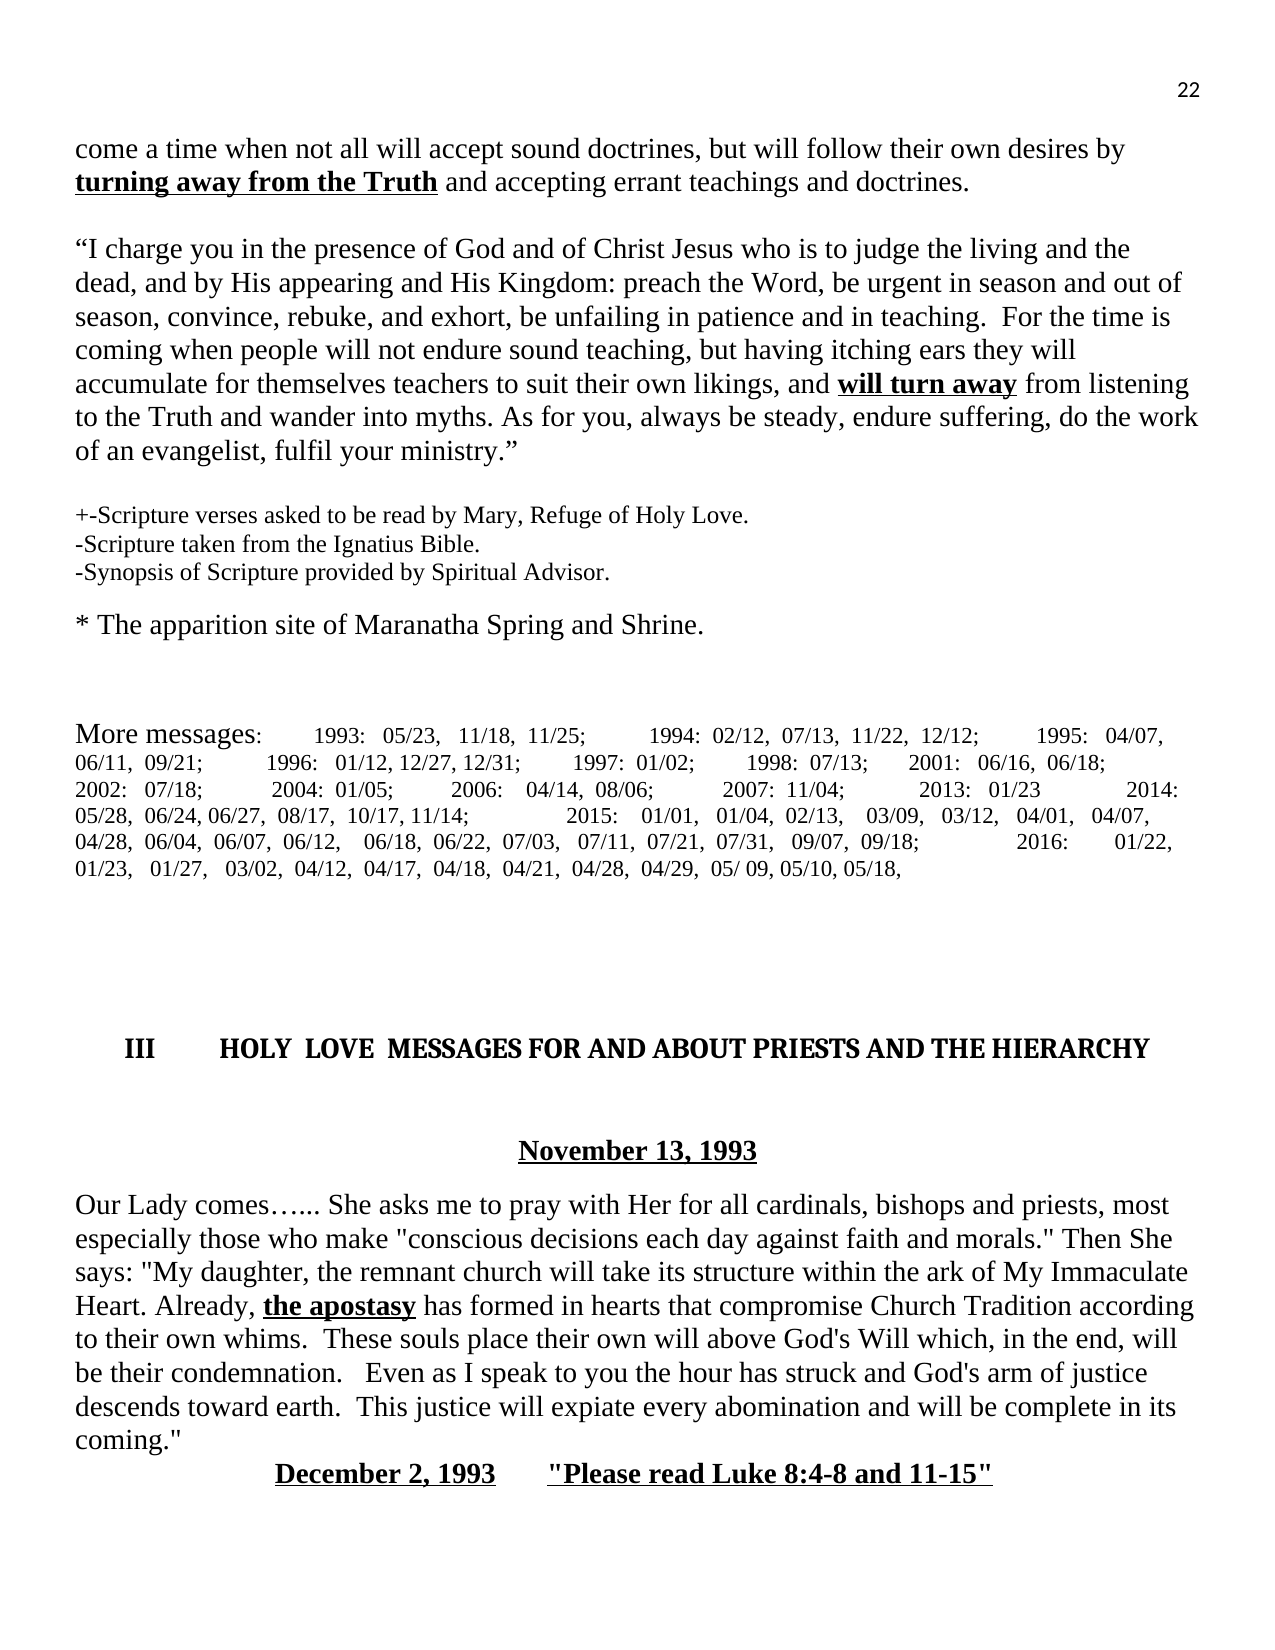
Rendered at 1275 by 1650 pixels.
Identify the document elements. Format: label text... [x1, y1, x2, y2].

text December 2, 1993 "Please read Luke 8:4-8 and 11-15" [75, 1456, 1200, 1517]
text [75, 131, 1200, 466]
text III HOLY LOVE MESSAGES FOR AND ABOUT PRIESTS AND THE HIERARCHY [75, 1032, 1200, 1066]
text * The apparition site of Maranatha Spring and Shrine. [75, 607, 1200, 641]
text Our Lady comes…... She asks me to pray with Her for all cardinals, bishops and priests, most especially those who make "conscious decisions each day against faith and morals." Then She says: "My daughter, the remnant church will take its structure within the ark of My Immaculate Heart. Already, the apostasy has formed in hearts that compromise Church Tradition according to their own whims. These souls place their own will above God's Will which, in the end, will be their condemnation. Even as I speak to you the hour has struck and God's arm of justice descends toward earth. This justice will expiate every abomination and will be complete in its coming." [75, 1187, 1200, 1456]
text November 13, 1993 [75, 1133, 1200, 1167]
text More messages: 1993: 05/23, 11/18, 11/25; 1994: 02/12, 07/13, 11/22, 12/12; 1995: 04/07, 06/11, 09/21; 1996: 01/12, 12/27, 12/31; 1997: 01/02; 1998: 07/13; 2001: 06/16, 06/18; 2002: 07/18; 2004: 01/05; 2006: 04/14, 08/06; 2007: 11/04; 2013: 01/23 2014: 05/28, 06/24, 06/27, 08/17, 10/17, 11/14; 2015: 01/01, 01/04, 02/13, 03/09, 03/12, 04/01, 04/07, 04/28, 06/04, 06/07, 06/12, 06/18, 06/22, 07/03, 07/11, 07/21, 07/31, 09/07, 09/18; 2016: 01/22, 01/23, 01/27, 03/02, 04/12, 04/17, 04/18, 04/21, 04/28, 04/29, 05/ 09, 05/10, 05/18, [75, 716, 1200, 881]
text +-Scripture verses asked to be read by Mary, Refuge of Holy Love. -Scripture taken from the Ignatius Bible. -Synopsis of Scripture provided by Spiritual Advisor. [75, 466, 1200, 586]
